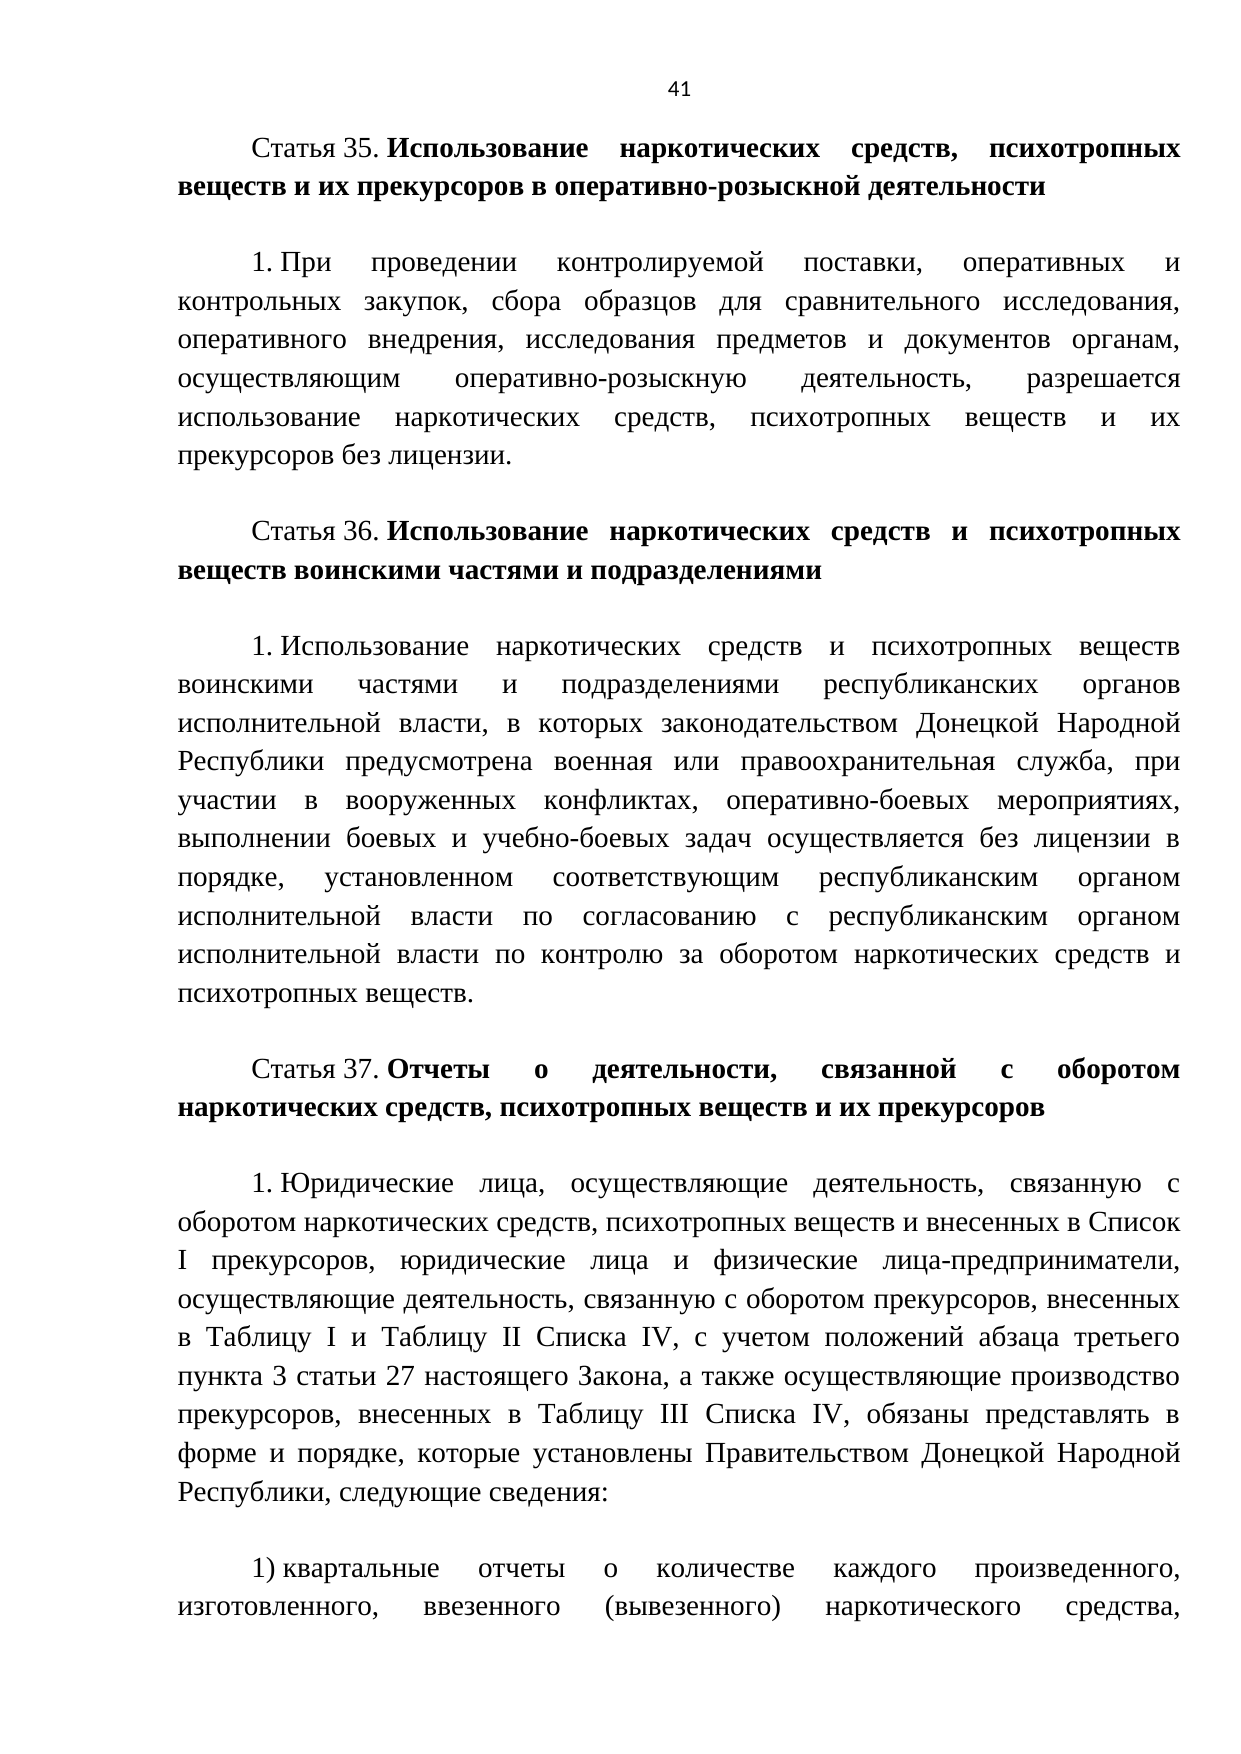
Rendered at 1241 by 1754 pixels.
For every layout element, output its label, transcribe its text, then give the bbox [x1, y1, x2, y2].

text 1. При проведении контролируемой поставки, оперативных и контрольных закупок, сбора образцов для сравнительного исследования, оперативного внедрения, исследования предметов и документов органам, осуществляющим оперативно-розыскную деятельность, разрешается использование наркотических средств, психотропных веществ и их прекурсоров без лицензии. [177, 244, 1181, 471]
text 1. Использование наркотических средств и психотропных веществ воинскими частями и подразделениями республиканских органов исполнительной власти, в которых законодательством Донецкой Народной Республики предусмотрена военная или правоохранительная служба, при участии в вооруженных конфликтах, оперативно-боевых мероприятиях, выполнении боевых и учебно-боевых задач осуществляется без лицензии в порядке, установленном соответствующим республиканским органом исполнительной власти по согласованию с республиканским органом исполнительной власти по контролю за оборотом наркотических средств и психотропных веществ. [177, 628, 1181, 1008]
subtitle Статья 36. Использование наркотических средств и психотропных веществ воинскими частями и подразделениями [177, 513, 1181, 585]
list Юридические лица, осуществляющие деятельность, связанную с оборотом наркотических средств, психотропных веществ и внесенных в Список I прекурсоров, юридические лица и физические лица-предприниматели, осуществляющие деятельность, связанную с оборотом прекурсоров, внесенных в Таблицу I и Таблицу II Списка IV, с учетом положений абзаца третьего пункта 3 статьи 27 настоящего Закона, а также осуществляющие производство прекурсоров, внесенных в Таблицу III Списка IV, обязаны представлять в форме и порядке, которые установлены Правительством Донецкой Народной Республики, следующие сведения: [177, 1165, 1181, 1507]
subtitle Статья 37. Отчеты о деятельности, связанной с оборотом наркотических средств, психотропных веществ и их прекурсоров [177, 1051, 1181, 1123]
subtitle Статья 35. Использование наркотических средств, психотропных веществ и их прекурсоров в оперативно-розыскной деятельности [177, 130, 1181, 202]
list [177, 1550, 1181, 1622]
